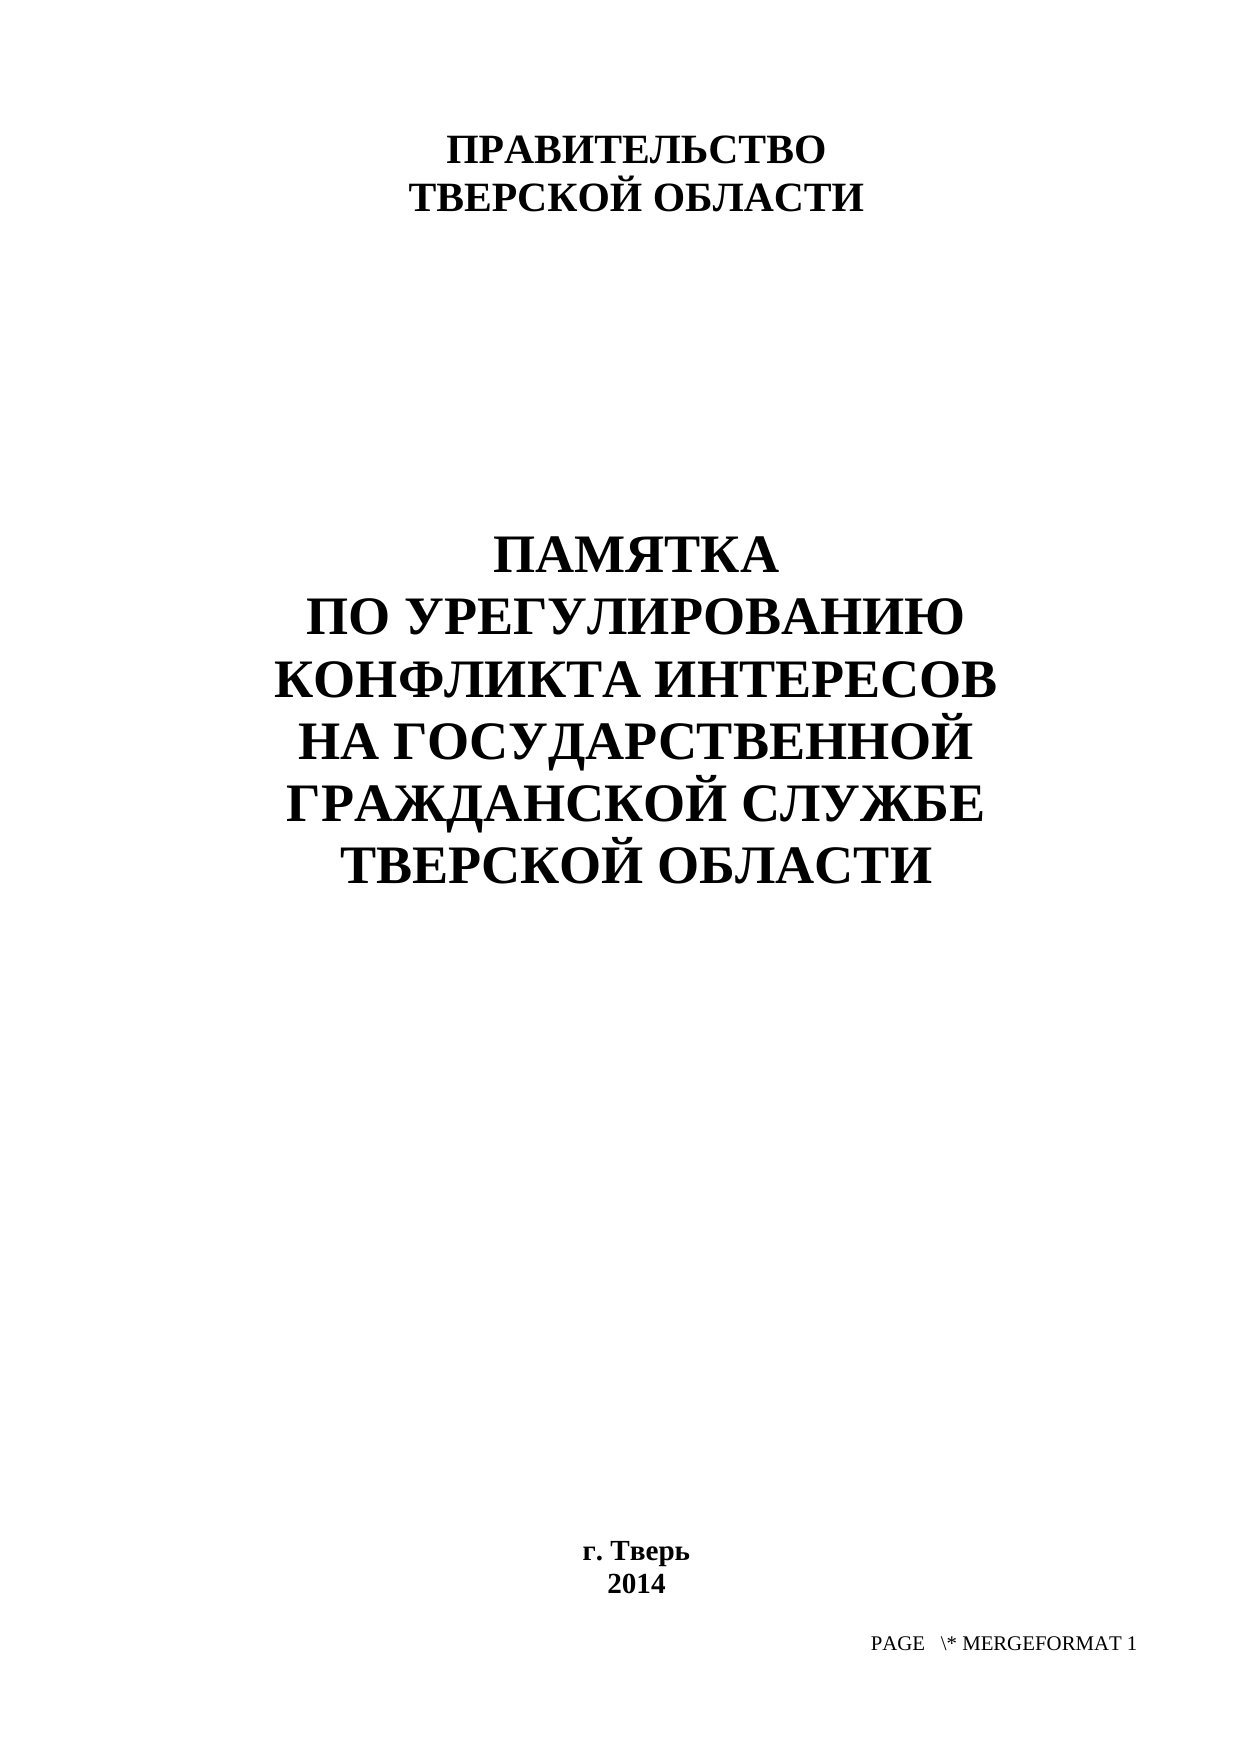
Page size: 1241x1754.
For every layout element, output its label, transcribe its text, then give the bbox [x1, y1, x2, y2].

text ПАМЯТКА [135, 522, 1137, 584]
text 2014 [135, 1567, 1137, 1600]
text ТВЕРСКОЙ ОБЛАСТИ [135, 172, 1137, 220]
text г. Тверь [135, 1533, 1137, 1567]
text ГРАЖДАНСКОЙ СЛУЖБЕ [135, 771, 1137, 833]
text ПРАВИТЕЛЬСТВО [135, 124, 1137, 172]
text КОНФЛИКТА ИНТЕРЕСОВ [135, 647, 1137, 709]
text ПО УРЕГУЛИРОВАНИЮ [135, 584, 1137, 647]
text ТВЕРСКОЙ ОБЛАСТИ [135, 833, 1137, 896]
text НА ГОСУДАРСТВЕННОЙ [135, 709, 1137, 771]
